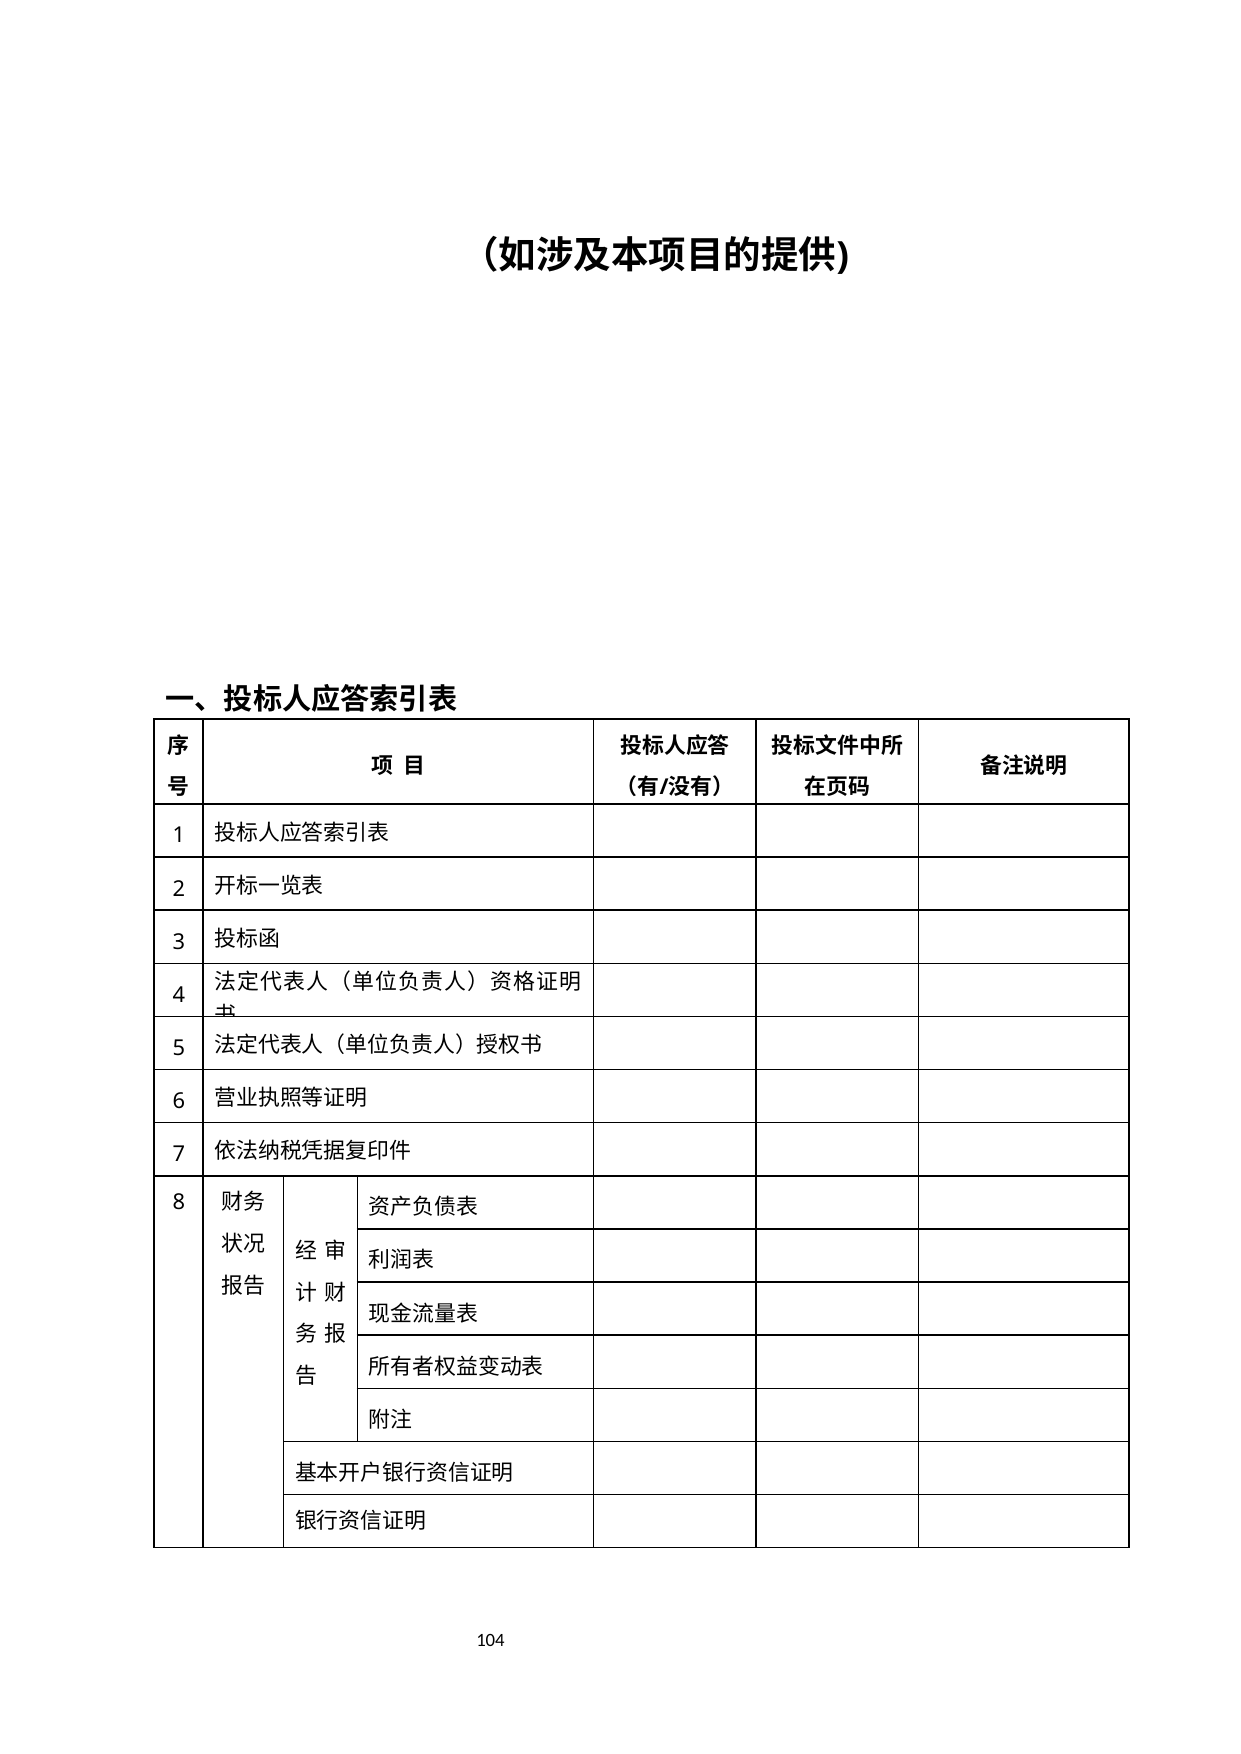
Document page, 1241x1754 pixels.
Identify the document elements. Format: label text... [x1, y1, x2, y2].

table_header 序号 [155, 720, 202, 803]
table_cell [757, 805, 918, 856]
table_cell 开标一览表 [204, 858, 593, 909]
table_cell [757, 1177, 918, 1228]
table_cell [594, 1442, 755, 1494]
table_cell [594, 805, 755, 856]
table_cell [594, 1230, 755, 1281]
table_header 项 目 [204, 720, 593, 803]
table_cell [757, 911, 918, 962]
table_cell 所有者权益变动表 [358, 1336, 593, 1387]
table_cell [594, 1495, 755, 1547]
table_cell 法定代表人（单位负责人）授权书 [204, 1017, 593, 1069]
table_cell 3 [155, 911, 202, 962]
table_cell [919, 1283, 1128, 1334]
table_cell [594, 1177, 755, 1228]
table_cell [594, 1389, 755, 1441]
table_cell 附注 [358, 1389, 593, 1441]
table_cell 利润表 [358, 1230, 593, 1281]
table_cell [757, 1389, 918, 1441]
table_cell [594, 1070, 755, 1122]
table_cell [919, 1442, 1128, 1494]
table_cell [757, 1495, 918, 1547]
text （如涉及本项目的提供) [165, 219, 1087, 284]
table_cell 6 [155, 1070, 202, 1122]
table_cell 依法纳税凭据复印件 [204, 1123, 593, 1175]
table_cell [757, 1336, 918, 1387]
table_cell 银行资信证明 [284, 1495, 593, 1547]
table_cell [757, 1070, 918, 1122]
table_cell [757, 964, 918, 1016]
table_cell 8 [155, 1177, 202, 1547]
table_header 投标文件中所在页码 [757, 720, 918, 803]
table_cell [594, 1123, 755, 1175]
table_cell [594, 964, 755, 1016]
table_cell 现金流量表 [358, 1283, 593, 1334]
table_cell [594, 1283, 755, 1334]
table_cell 财务状况报告 [204, 1177, 283, 1547]
table_cell 1 [155, 805, 202, 856]
table_header 备注说明 [919, 720, 1128, 803]
table_cell [757, 1442, 918, 1494]
table_cell [919, 1230, 1128, 1281]
table_cell 7 [155, 1123, 202, 1175]
table_cell [919, 1177, 1128, 1228]
table_cell [757, 858, 918, 909]
table_cell 营业执照等证明 [204, 1070, 593, 1122]
table_cell 4 [155, 964, 202, 1016]
table_cell [919, 1070, 1128, 1122]
table_cell [757, 1283, 918, 1334]
table_cell [919, 1017, 1128, 1069]
table_cell 资产负债表 [358, 1177, 593, 1228]
table_cell [919, 1389, 1128, 1441]
table_cell [594, 1336, 755, 1387]
table_cell [919, 911, 1128, 962]
table_cell [919, 858, 1128, 909]
table_cell 投标函 [204, 911, 593, 962]
table_cell [757, 1230, 918, 1281]
table_cell [919, 1495, 1128, 1547]
table_cell 基本开户银行资信证明 [284, 1442, 593, 1494]
table_cell 5 [155, 1017, 202, 1069]
table_cell 投标人应答索引表 [204, 805, 593, 856]
table_cell [594, 911, 755, 962]
list 一、投标人应答索引表 [165, 676, 1087, 718]
table_cell [757, 1123, 918, 1175]
table_cell [919, 964, 1128, 1016]
table_cell 2 [155, 858, 202, 909]
table_cell [594, 858, 755, 909]
table_header 投标人应答 （有/没有） [594, 720, 755, 803]
table_cell [919, 1336, 1128, 1387]
table_cell [594, 1017, 755, 1069]
table_cell [757, 1017, 918, 1069]
table_cell 法定代表人（单位负责人）资格证明书 [204, 964, 593, 1016]
table_cell 经审计财务报告 [284, 1177, 357, 1441]
table_cell [919, 805, 1128, 856]
table_cell [919, 1123, 1128, 1175]
